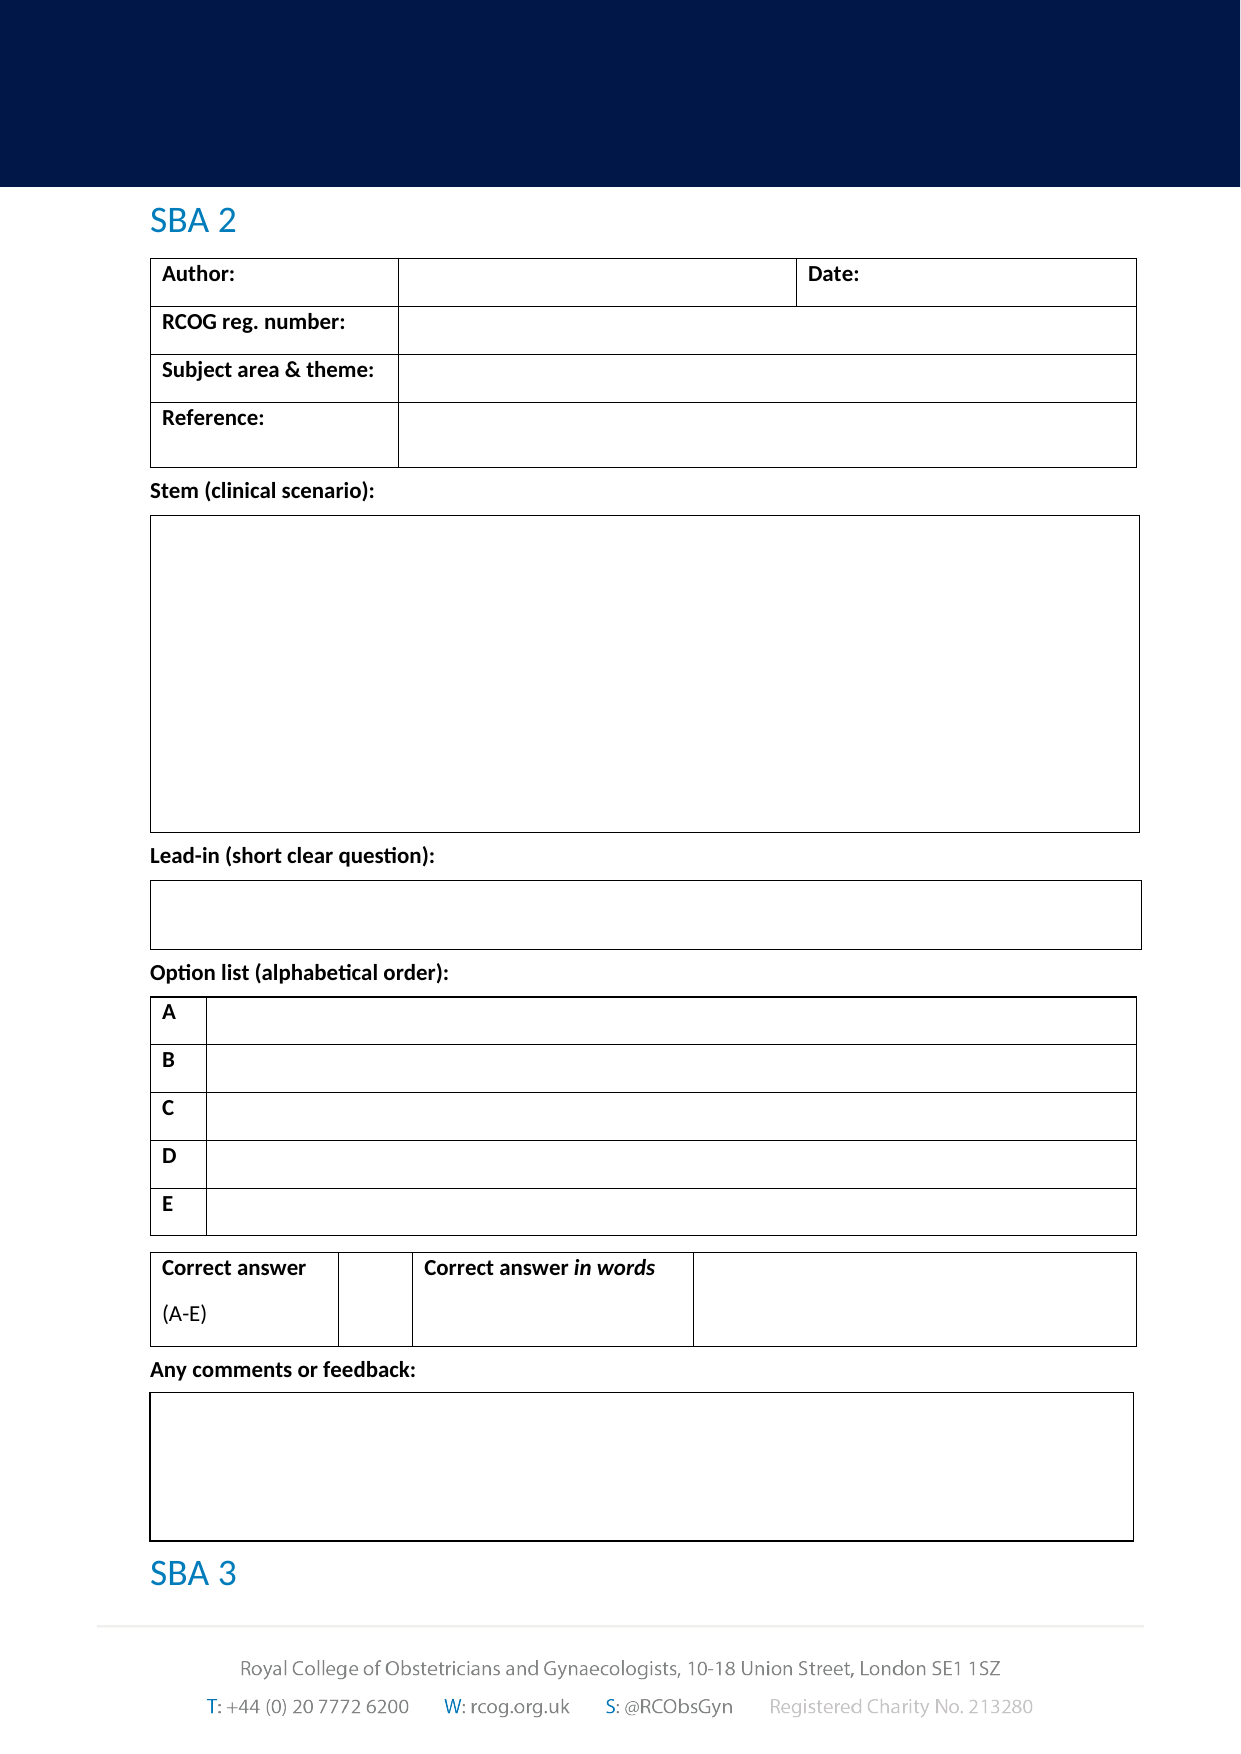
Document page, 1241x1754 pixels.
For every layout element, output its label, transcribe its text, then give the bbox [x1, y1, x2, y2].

table_header [399, 259, 796, 306]
table_cell Reference: [151, 403, 398, 467]
table_header Date: [797, 259, 1136, 306]
table_cell Subject area & theme: [151, 355, 398, 402]
table_cell [399, 403, 1136, 467]
table_header Correct answer (A-E) [151, 1253, 338, 1346]
table_header [151, 881, 1141, 948]
text Any comments or feedback: [150, 1356, 1090, 1384]
table_header Author: [151, 259, 398, 306]
text Option list (alphabetical order): [150, 958, 1090, 986]
table_header A [151, 998, 206, 1044]
table_cell [207, 1045, 1136, 1092]
table_cell [399, 355, 1136, 402]
table_cell D [151, 1141, 206, 1188]
table_header [151, 516, 1139, 832]
table_cell E [151, 1189, 206, 1235]
table_header [207, 998, 1136, 1044]
table_header Correct answer in words [413, 1253, 693, 1346]
text SBA 2 [150, 189, 1090, 242]
text Stem (clinical scenario): [150, 477, 1090, 504]
table_header [694, 1253, 1136, 1346]
picture [50, 1625, 1189, 1732]
table_cell [207, 1093, 1136, 1140]
table_cell [399, 307, 1136, 354]
table_cell RCOG reg. number: [151, 307, 398, 354]
table_header [339, 1253, 412, 1346]
text Lead-in (short clear question): [150, 842, 1090, 869]
table_cell [207, 1189, 1136, 1235]
table_cell C [151, 1093, 206, 1140]
table_cell B [151, 1045, 206, 1092]
text SBA 3 [150, 1549, 1090, 1595]
table_cell [207, 1141, 1136, 1188]
